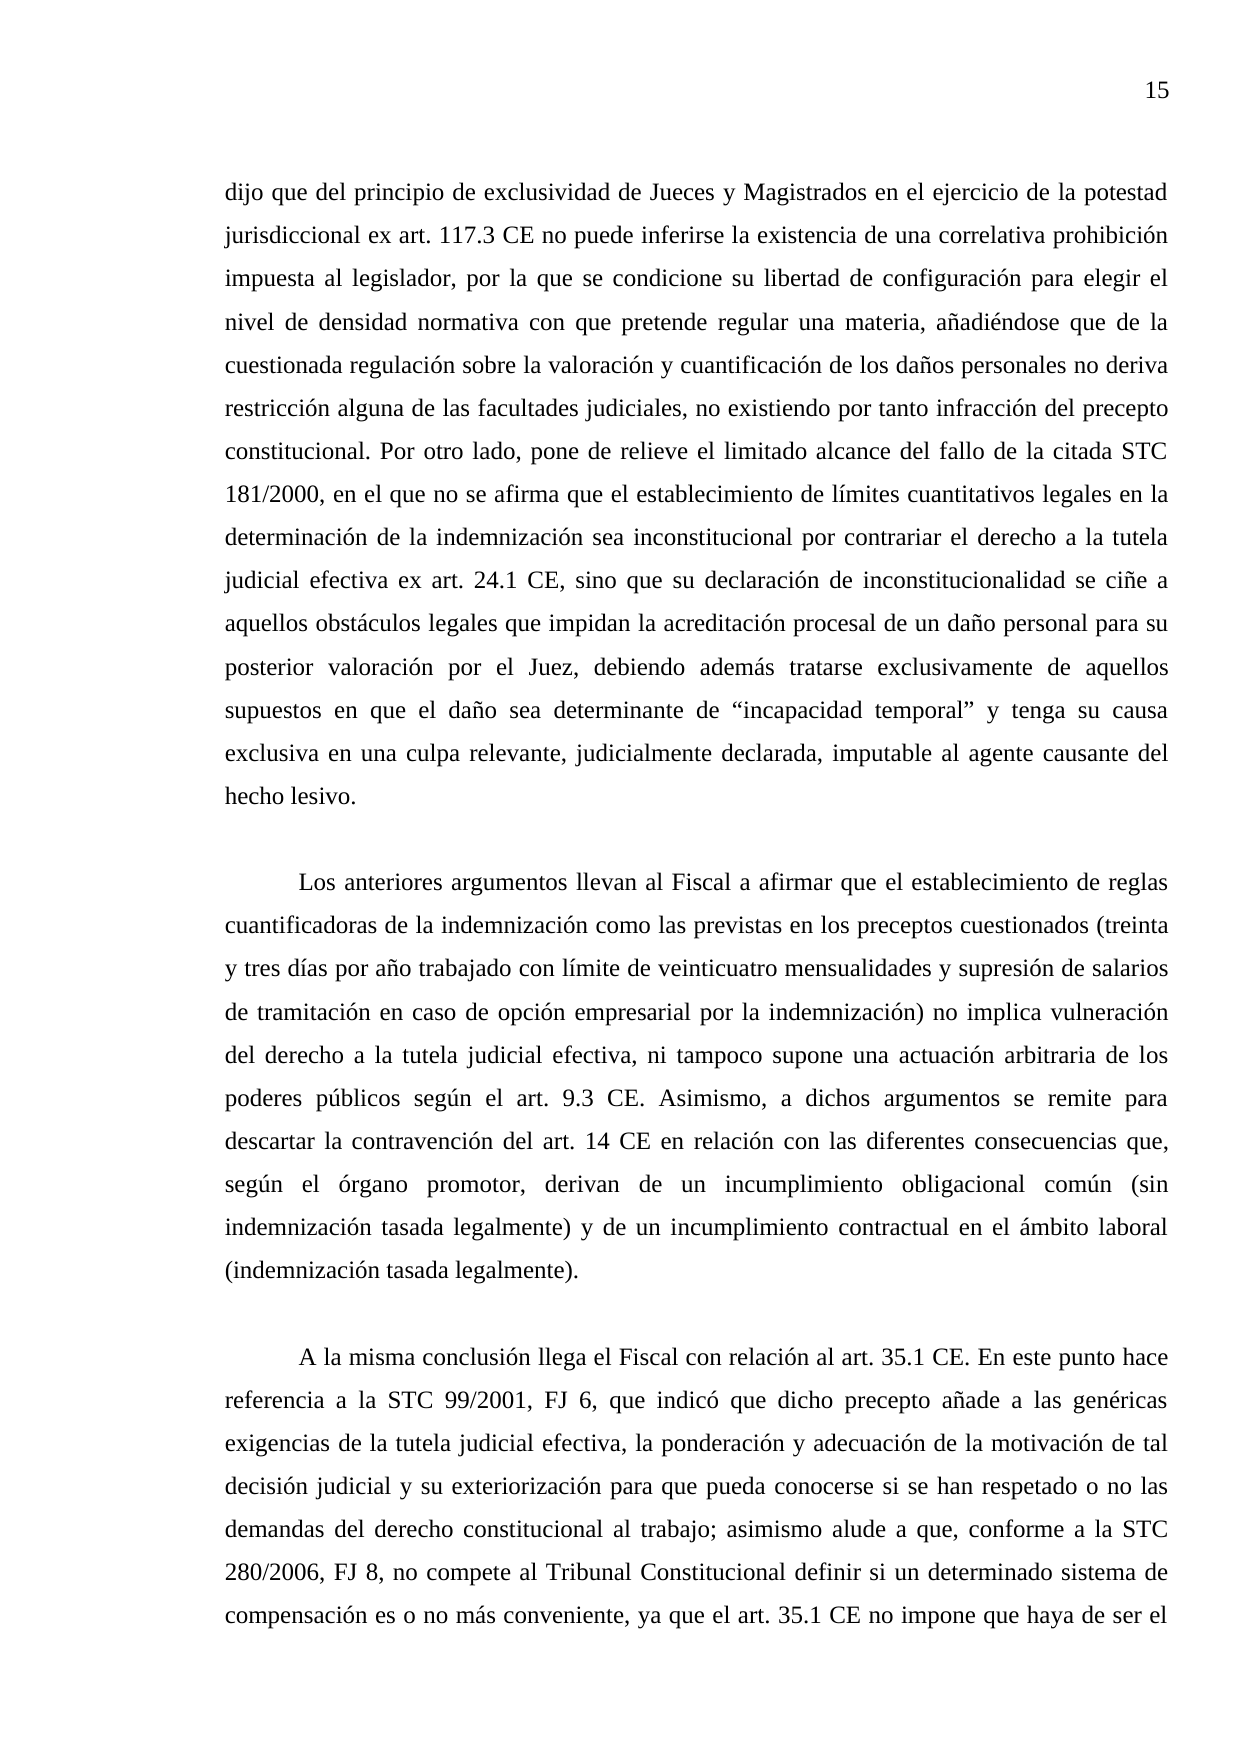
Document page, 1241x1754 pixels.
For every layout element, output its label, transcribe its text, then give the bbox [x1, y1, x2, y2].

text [224, 177, 1169, 810]
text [224, 1342, 1169, 1629]
text Los anteriores argumentos llevan al Fiscal a afirmar que el establecimiento de reglas cuantificadoras de la indemnización como las previstas en los preceptos cuestionados (treinta y tres días por año trabajado con límite de veinticuatro mensualidades y supresión de salarios de tramitación en caso de opción empresarial por la indemnización) no implica vulneración del derecho a la tutela judicial efectiva, ni tampoco supone una actuación arbitraria de los poderes públicos según el art. 9.3 CE. Asimismo, a dichos argumentos se remite para descartar la contravención del art. 14 CE en relación con las diferentes consecuencias que, según el órgano promotor, derivan de un incumplimiento obligacional común (sin indemnización tasada legalmente) y de un incumplimiento contractual en el ámbito laboral (indemnización tasada legalmente). [224, 867, 1169, 1284]
